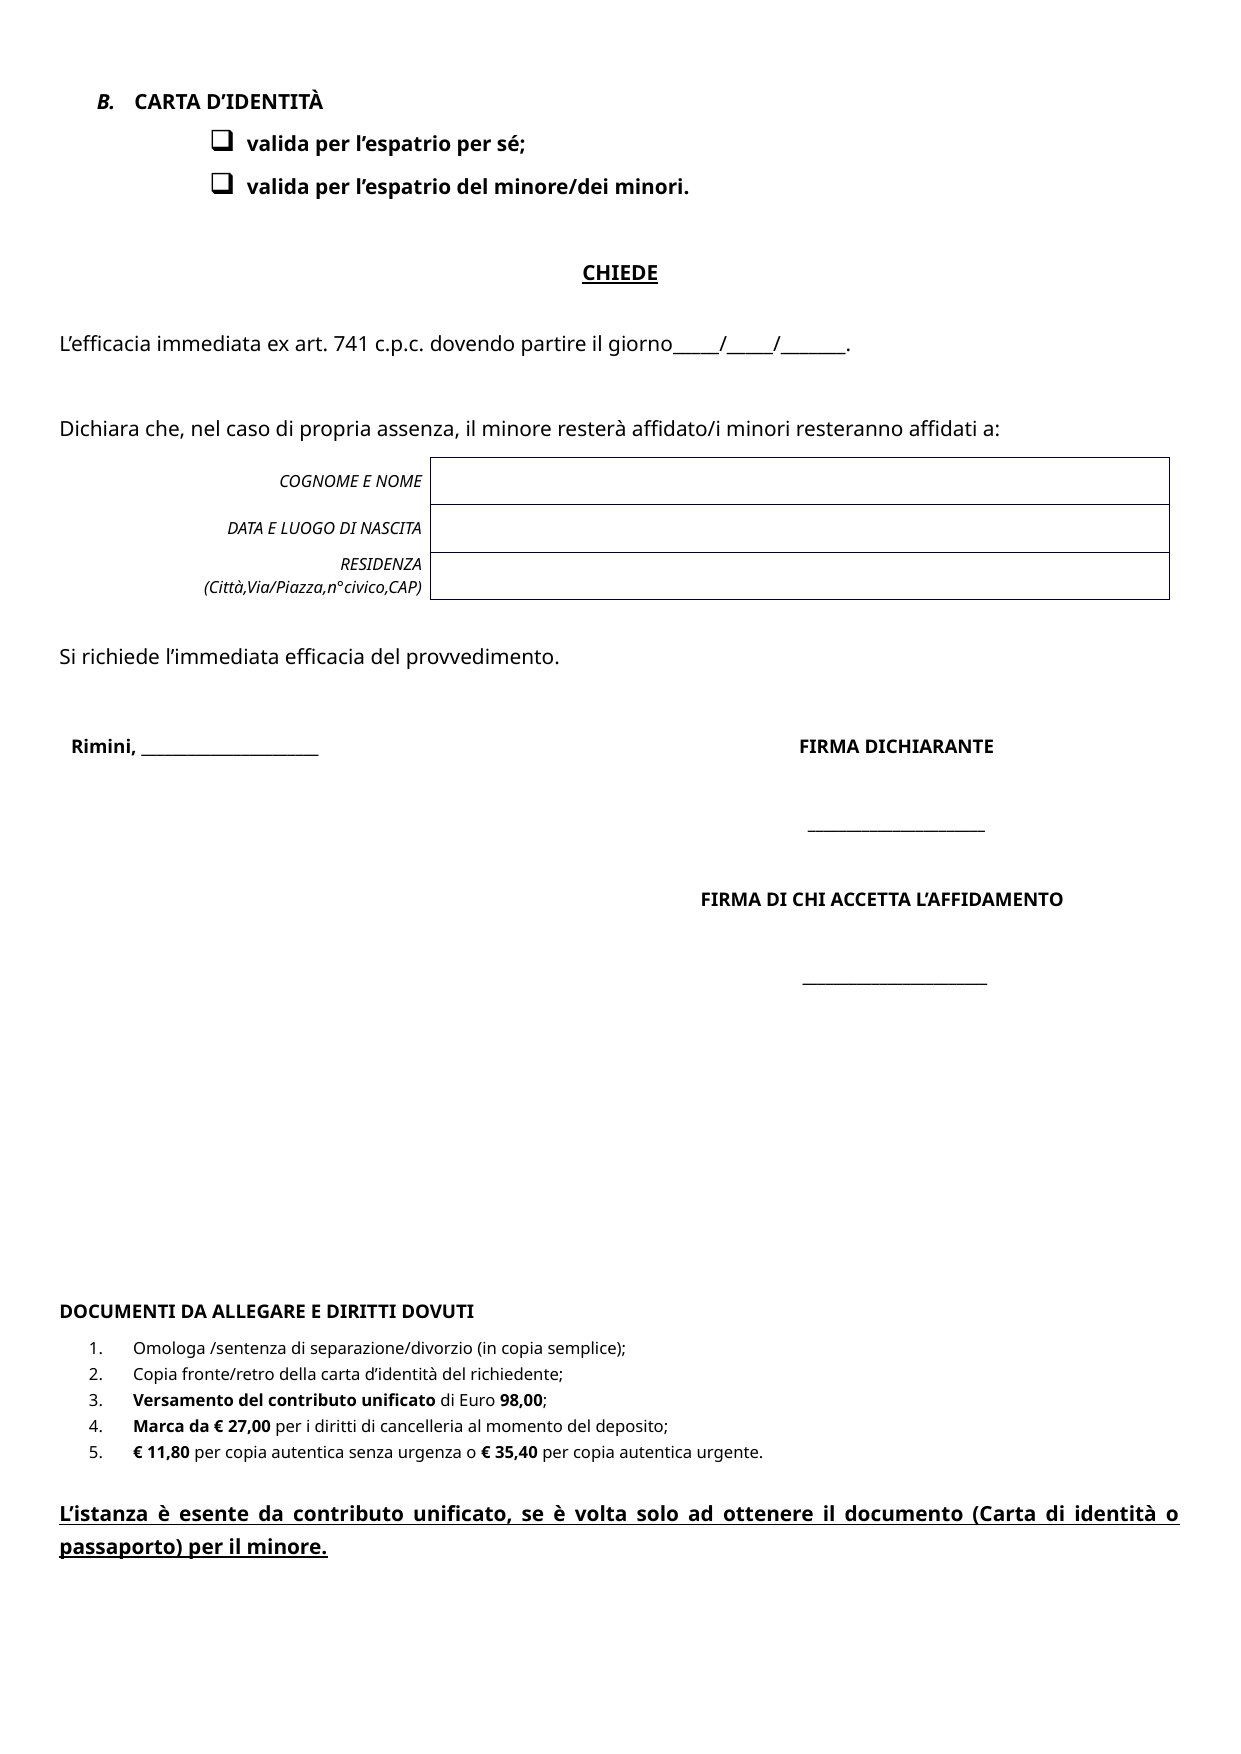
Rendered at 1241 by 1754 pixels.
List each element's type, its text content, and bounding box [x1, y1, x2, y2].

table_header FIRMA DICHIARANTE _______________________ FIRMA DI CHI ACCETTA L’AFFIDAMENTO ________________________ [517, 727, 1169, 1043]
list € 11,80 per copia autentica senza urgenza o € 35,40 per copia autentica urgente. [89, 1441, 1181, 1463]
table_cell DATA E LUOGO DI NASCITA [71, 504, 430, 551]
text Si richiede l’immediata efficacia del provvedimento. [59, 642, 1181, 670]
list valida per l’espatrio del minore/dei minori. [209, 172, 1181, 201]
list valida per l’espatrio per sé; [209, 129, 1181, 158]
table_cell RESIDENZA (Città,Via/Piazza,n°civico,CAP) [71, 551, 430, 599]
text L’istanza è esente da contributo unificato, se è volta solo ad ottenere il documento (Carta di identità o passaporto) per il minore. [59, 1499, 1181, 1561]
list CARTA D’IDENTITÀ [97, 87, 1181, 115]
text Dichiara che, nel caso di propria assenza, il minore resterà affidato/i minori resteranno affidati a: [59, 414, 1181, 443]
table_header Rimini, _______________________ [71, 727, 517, 1043]
text DOCUMENTI DA ALLEGARE E DIRITTI DOVUTI [59, 1298, 1181, 1324]
table_header COGNOME E NOME [71, 457, 430, 504]
text L’efficacia immediata ex art. 741 c.p.c. dovendo partire il giorno_____/_____/_______. [59, 329, 1181, 357]
table_header [431, 458, 1169, 504]
list Copia fronte/retro della carta d’identità del richiedente; [89, 1363, 1181, 1385]
list Versamento del contributo unificato di Euro 98,00; [89, 1389, 1181, 1411]
list Marca da € 27,00 per i diritti di cancelleria al momento del deposito; [89, 1415, 1181, 1437]
list Omologa /sentenza di separazione/divorzio (in copia semplice); [89, 1337, 1181, 1359]
text CHIEDE [59, 258, 1181, 286]
table_cell [431, 553, 1169, 599]
table_cell [431, 505, 1169, 551]
